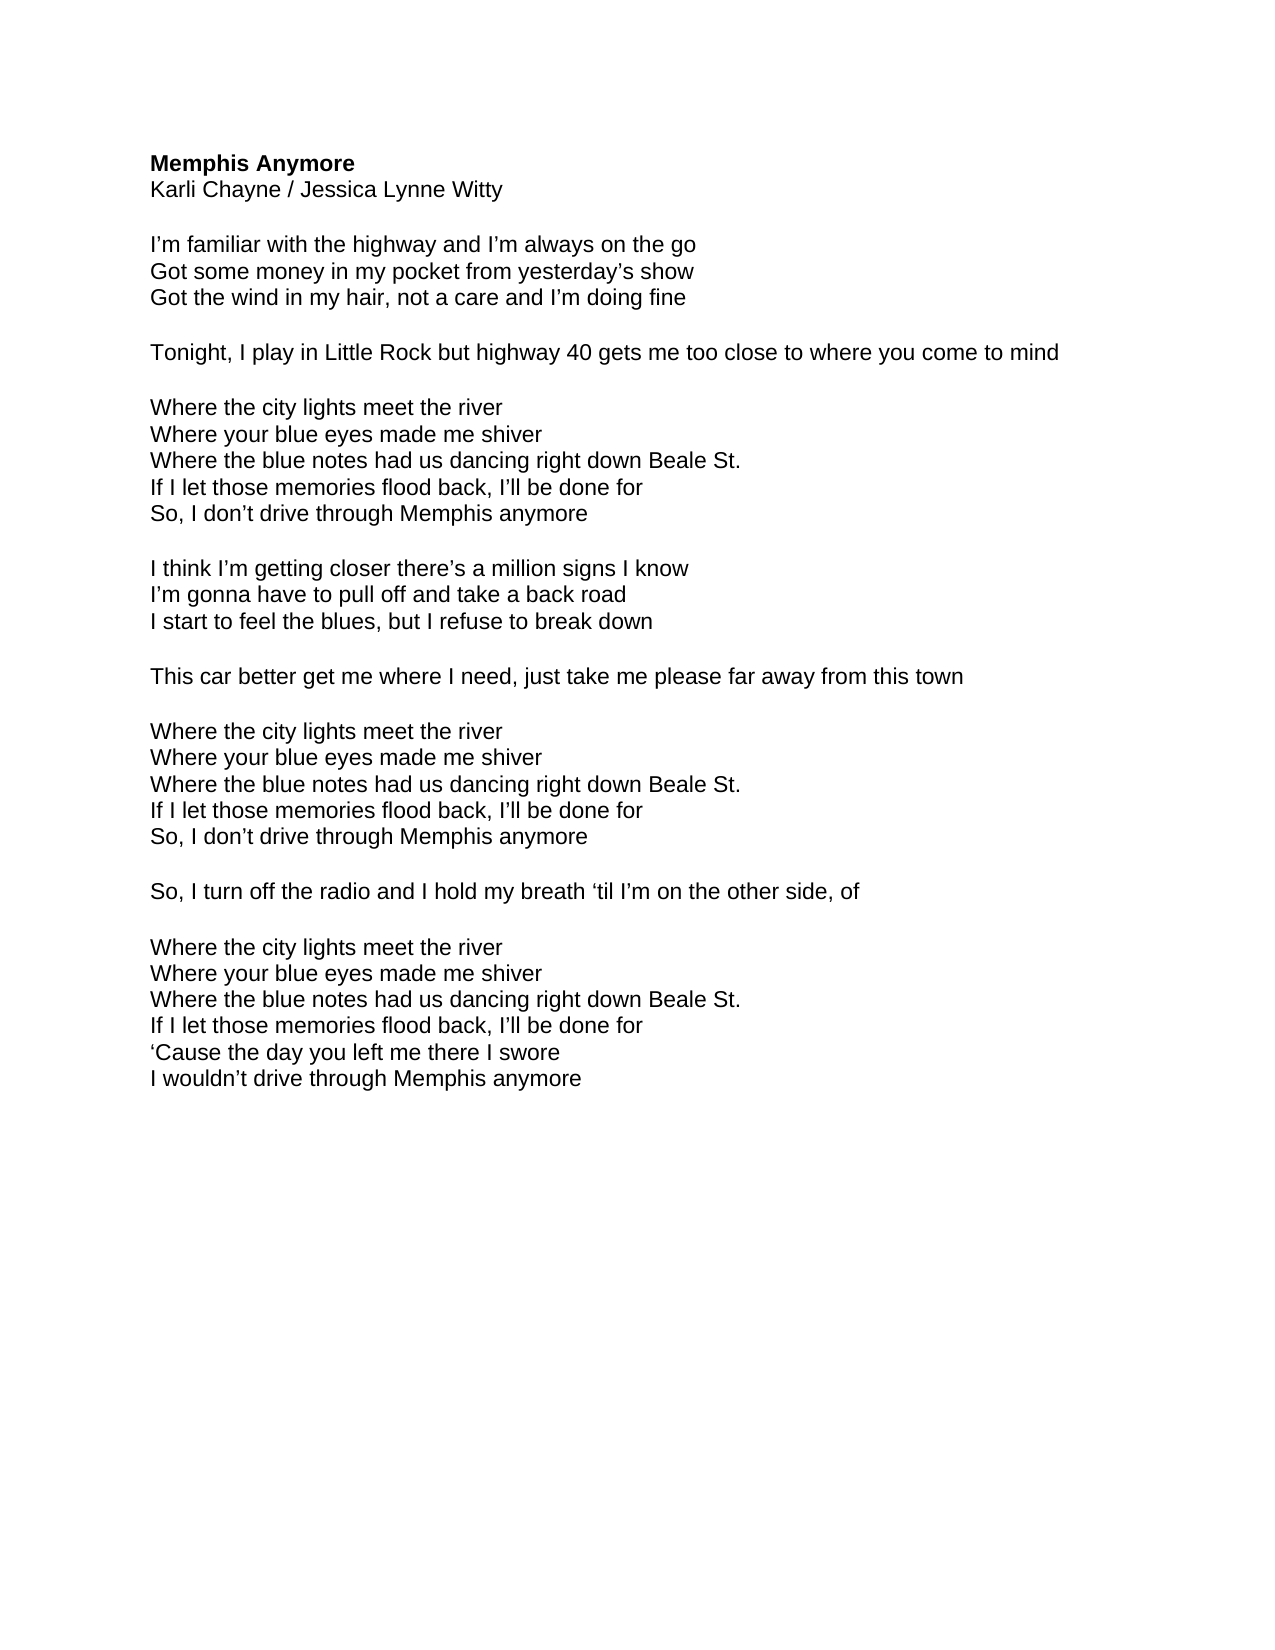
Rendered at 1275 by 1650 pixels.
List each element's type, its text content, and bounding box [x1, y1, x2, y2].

text I think I’m getting closer there’s a million signs I know [150, 555, 1125, 581]
text Got the wind in my hair, not a care and I’m doing fine [150, 284, 1125, 311]
text Memphis Anymore [150, 150, 1125, 176]
text If I let those memories flood back, I’ll be done for [150, 473, 1125, 500]
text I’m gonna have to pull off and take a back road [150, 581, 1125, 608]
text Where your blue eyes made me shiver [150, 744, 1125, 771]
text Where your blue eyes made me shiver [150, 421, 1125, 447]
text I’m familiar with the highway and I’m always on the go [150, 231, 1125, 258]
text Where the blue notes had us dancing right down Beale St. [150, 771, 1125, 797]
text Where the blue notes had us dancing right down Beale St. [150, 986, 1125, 1012]
text So, I don’t drive through Memphis anymore [150, 823, 1125, 849]
text Where the blue notes had us dancing right down Beale St. [150, 447, 1125, 473]
text Karli Chayne / Jessica Lynne Witty [150, 176, 1125, 203]
text Tonight, I play in Little Rock but highway 40 gets me too close to where you come to mind [150, 339, 1125, 366]
text Where the city lights meet the river [150, 933, 1125, 960]
text Where the city lights meet the river [150, 718, 1125, 744]
text ‘Cause the day you left me there I swore [150, 1039, 1125, 1065]
text Where your blue eyes made me shiver [150, 960, 1125, 986]
text Where the city lights meet the river [150, 394, 1125, 421]
text I wouldn’t drive through Memphis anymore [150, 1065, 1125, 1092]
text If I let those memories flood back, I’ll be done for [150, 797, 1125, 823]
text Got some money in my pocket from yesterday’s show [150, 258, 1125, 284]
text If I let those memories flood back, I’ll be done for [150, 1012, 1125, 1039]
text This car better get me where I need, just take me please far away from this town [150, 663, 1125, 689]
text I start to feel the blues, but I refuse to break down [150, 608, 1125, 634]
text So, I don’t drive through Memphis anymore [150, 500, 1125, 526]
text So, I turn off the radio and I hold my breath ‘til I’m on the other side, of [150, 878, 1125, 905]
